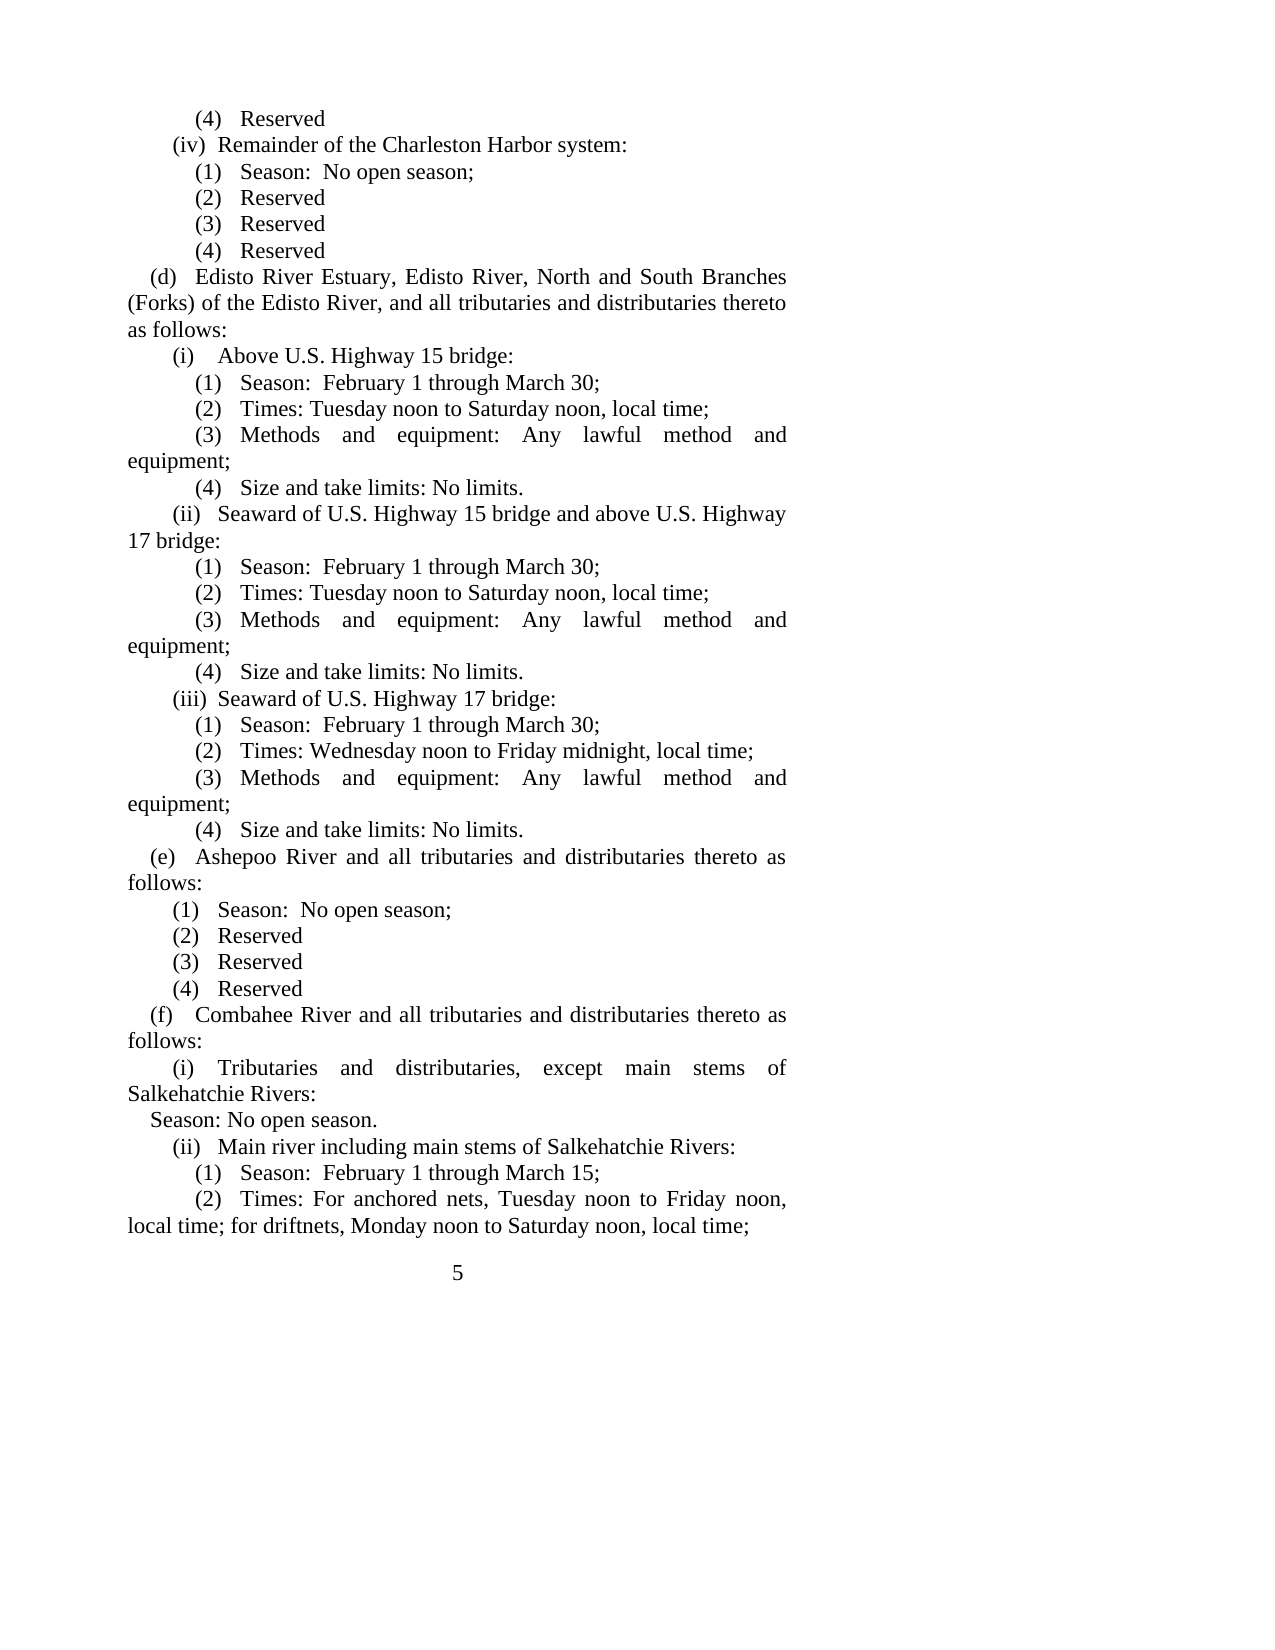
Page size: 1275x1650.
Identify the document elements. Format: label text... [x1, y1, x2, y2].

text (2) Reserved [127, 922, 787, 948]
text (3) Reserved [127, 948, 787, 975]
text (ii) Seaward of U.S. Highway 15 bridge and above U.S. Highway 17 bridge: [127, 500, 787, 553]
text (2) Reserved [127, 184, 787, 210]
text (ii) Main river including main stems of Salkehatchie Rivers: [127, 1133, 787, 1159]
text (i) Above U.S. Highway 15 bridge: [127, 342, 787, 368]
text (e) Ashepoo River and all tributaries and distributaries thereto as follows: [127, 843, 787, 896]
text (2) Times: Wednesday noon to Friday midnight, local time; [127, 737, 787, 764]
text (iii) Seaward of U.S. Highway 17 bridge: [127, 685, 787, 711]
text (f) Combahee River and all tributaries and distributaries thereto as follows: [127, 1001, 787, 1054]
text (3) Methods and equipment: Any lawful method and equipment; [127, 764, 787, 817]
text (1) Season: February 1 through March 15; [127, 1159, 787, 1186]
text (d) Edisto River Estuary, Edisto River, North and South Branches (Forks) of the Edisto River, and all tributaries and distributaries thereto as follows: [127, 263, 787, 342]
text (1) Season: February 1 through March 30; [127, 553, 787, 579]
text (2) Times: Tuesday noon to Saturday noon, local time; [127, 579, 787, 606]
text (3) Methods and equipment: Any lawful method and equipment; [127, 421, 787, 474]
text (2) Times: Tuesday noon to Saturday noon, local time; [127, 395, 787, 421]
text (1) Season: February 1 through March 30; [127, 368, 787, 395]
text (i) Tributaries and distributaries, except main stems of Salkehatchie Rivers: [127, 1054, 787, 1106]
text (2) Times: For anchored nets, Tuesday noon to Friday noon, local time; for driftnets, Monday noon to Saturday noon, local time; [127, 1186, 787, 1238]
text (3) Reserved [127, 210, 787, 237]
text (4) Size and take limits: No limits. [127, 474, 787, 500]
text (4) Size and take limits: No limits. [127, 658, 787, 685]
text (3) Methods and equipment: Any lawful method and equipment; [127, 606, 787, 658]
text Season: No open season. [127, 1106, 787, 1133]
text (1) Season: No open season; [127, 896, 787, 922]
text (4) Reserved [127, 237, 787, 263]
text (4) Reserved [127, 975, 787, 1001]
text (4) Reserved [127, 105, 787, 131]
text (1) Season: No open season; [127, 158, 787, 184]
text (1) Season: February 1 through March 30; [127, 711, 787, 737]
text (iv) Remainder of the Charleston Harbor system: [127, 131, 787, 158]
text (4) Size and take limits: No limits. [127, 817, 787, 843]
